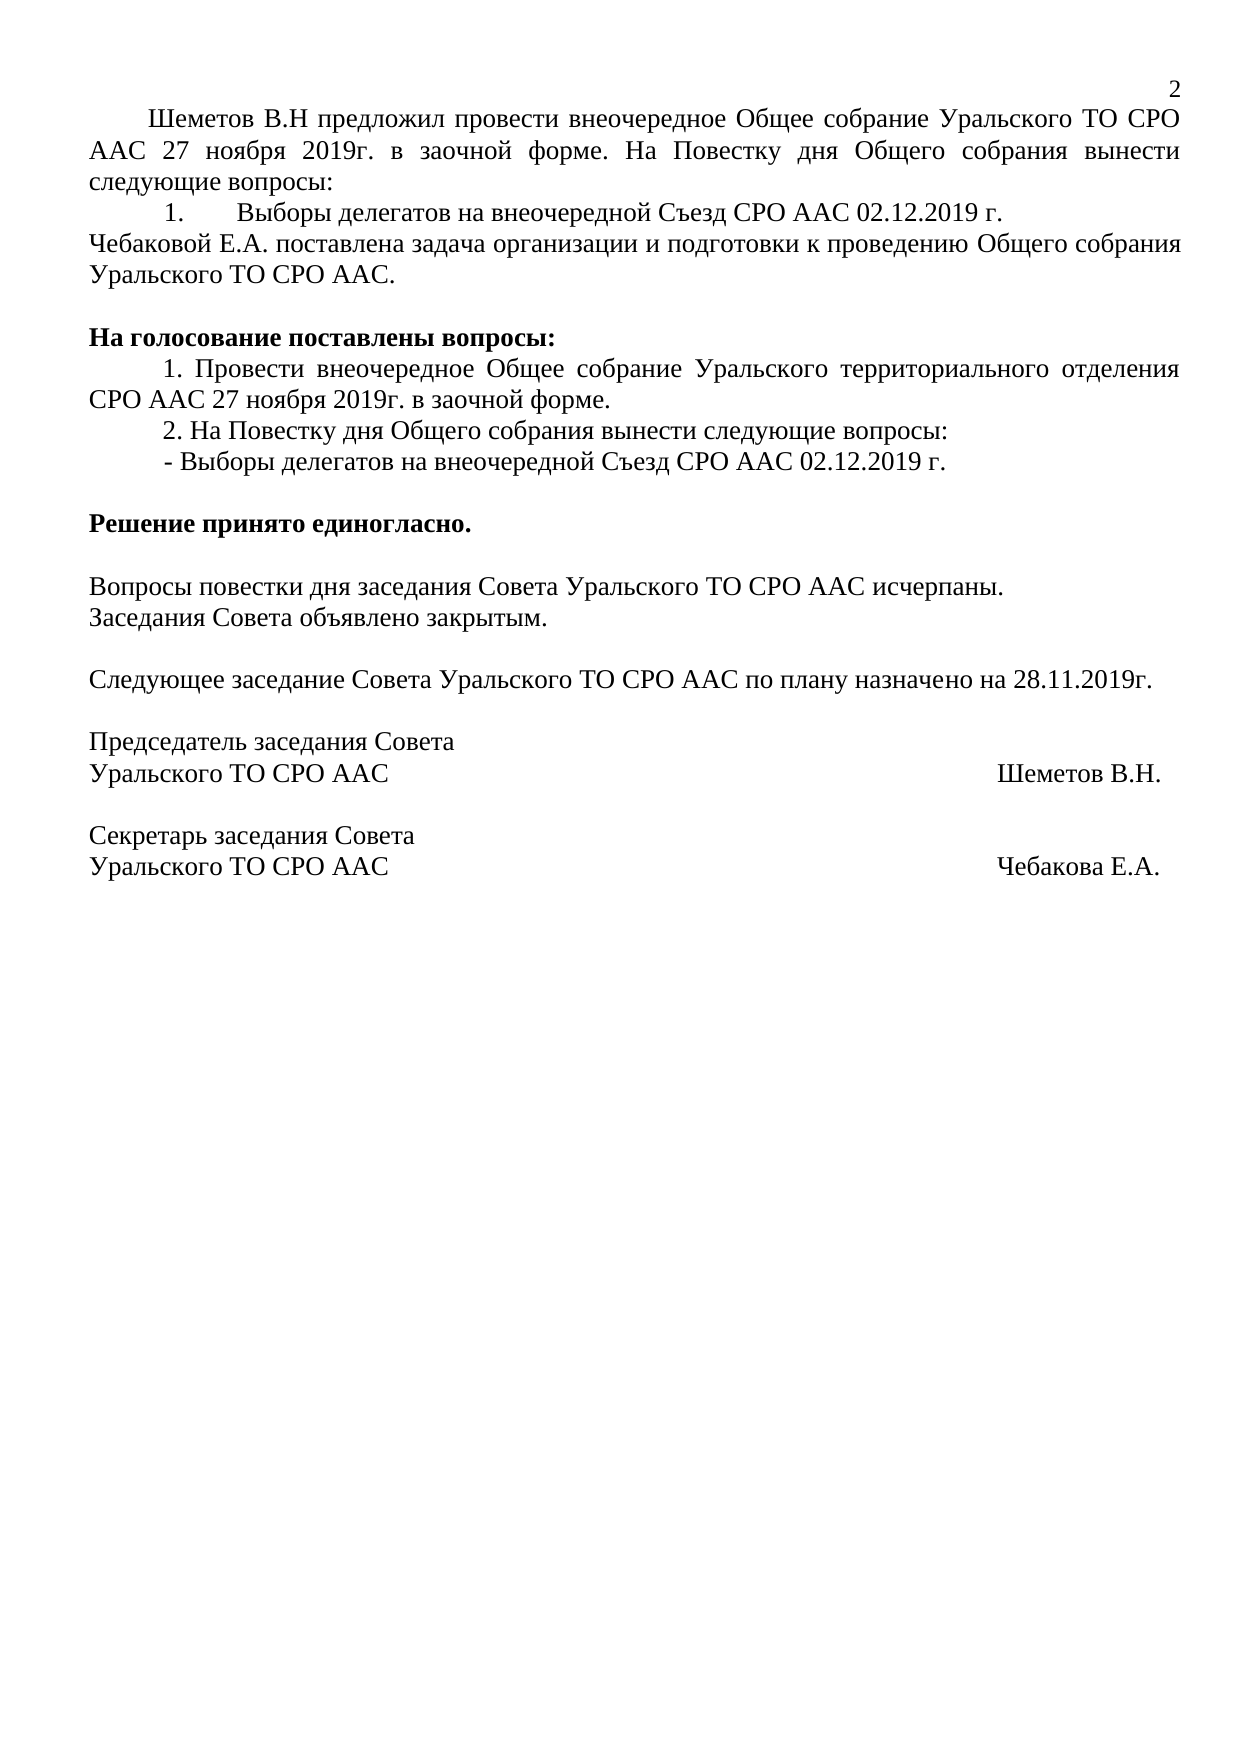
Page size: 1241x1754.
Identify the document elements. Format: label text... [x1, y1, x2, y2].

list Уральского ТО СРО ААС Шеметов В.Н. [89, 757, 1181, 788]
text 2. На Повестку дня Общего собрания вынести следующие вопросы: [89, 414, 1181, 445]
list Секретарь заседания Совета [89, 819, 1181, 850]
text Заседания Совета объявлено закрытым. [89, 601, 1122, 632]
text Вопросы повестки дня заседания Совета Уральского ТО СРО ААС исчерпаны. [89, 570, 1122, 601]
list Председатель заседания Совета [89, 726, 1181, 757]
list - Выборы делегатов на внеочередной Съезд СРО ААС 02.12.2019 г. [164, 445, 1181, 476]
list Выборы делегатов на внеочередной Съезд СРО ААС 02.12.2019 г. [164, 196, 1181, 227]
list Следующее заседание Совета Уральского ТО СРО ААС по плану назначено на 28.11.2019г. [89, 663, 1181, 694]
text Чебаковой Е.А. поставлена задача организации и подготовки к проведению Общего собрания Уральского ТО СРО ААС. [89, 227, 1181, 289]
text На голосование поставлены вопросы: [89, 321, 1181, 352]
list Уральского ТО СРО ААС Чебакова Е.А. [89, 850, 1181, 881]
text Шеметов В.Н предложил провести внеочередное Общее собрание Уральского ТО СРО ААС 27 ноября 2019г. в заочной форме. На Повестку дня Общего собрания вынести следующие вопросы: [89, 103, 1181, 196]
text Решение принято единогласно. [89, 507, 1122, 539]
text 1. Провести внеочередное Общее собрание Уральского территориального отделения СРО ААС 27 ноября 2019г. в заочной форме. [89, 352, 1181, 414]
